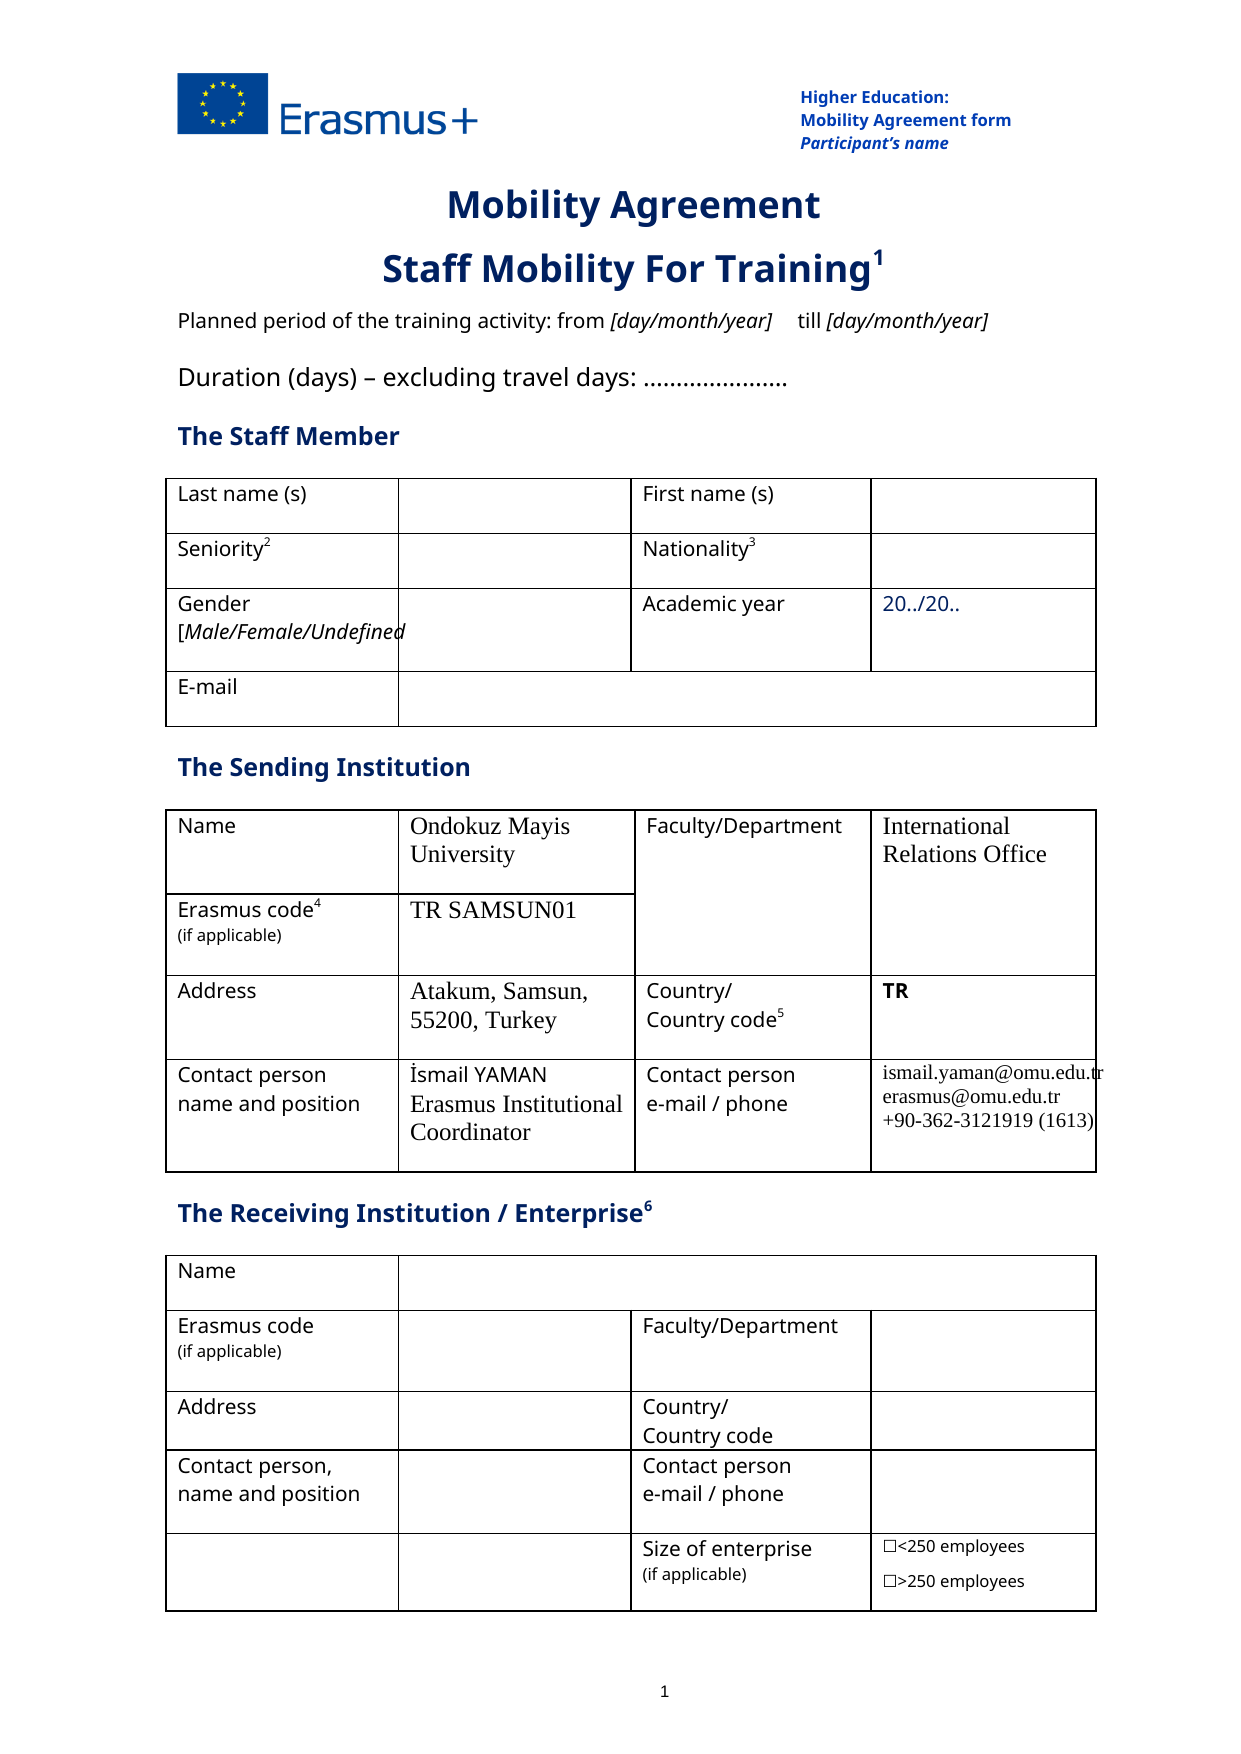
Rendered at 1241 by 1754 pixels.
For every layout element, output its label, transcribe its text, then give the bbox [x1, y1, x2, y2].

table_cell [399, 1451, 630, 1533]
table_header Ondokuz Mayis University [399, 811, 634, 893]
table_cell [872, 1311, 1095, 1391]
table_cell [399, 589, 630, 671]
picture [177, 73, 478, 135]
table_cell ismail.yaman@omu.edu.tr erasmus@omu.edu.tr +90-362-3121919 (1613) [872, 1060, 1095, 1171]
table_header [399, 1256, 1095, 1309]
table_cell E-mail [167, 672, 398, 726]
text The Sending Institution [177, 750, 1196, 784]
table_cell [399, 1534, 630, 1610]
table_cell Country/ Country code [636, 976, 870, 1059]
table_cell Address [167, 976, 398, 1059]
text Mobility Agreement [177, 179, 1089, 230]
text Duration (days) – excluding travel days: …………………. [177, 359, 1196, 393]
table_cell [399, 1392, 630, 1449]
table_cell Erasmus code (if applicable) [167, 1311, 398, 1391]
table_cell Seniority [167, 534, 398, 587]
text Planned period of the training activity: from [day/month/year] till [day/month/year] [177, 306, 1092, 334]
table_cell Contact person, name and position [167, 1451, 398, 1533]
table_header Name [167, 1256, 398, 1309]
table_cell Contact person e-mail / phone [632, 1451, 870, 1533]
table_cell Atakum, Samsun, 55200, Turkey [399, 976, 634, 1059]
table_cell [872, 534, 1095, 587]
table_cell Country/ Country code [632, 1392, 870, 1449]
text The Receiving Institution / Enterprise [177, 1196, 1196, 1229]
table_header Name [167, 811, 398, 893]
table_cell <250 employees >250 employees [872, 1534, 1095, 1610]
table_cell Contact person e-mail / phone [636, 1060, 870, 1171]
table_header International Relations Office [872, 811, 1095, 975]
table_cell Erasmus code (if applicable) [167, 895, 398, 975]
table_cell [399, 534, 630, 587]
table_cell [872, 1451, 1095, 1533]
table_cell [399, 1311, 630, 1391]
table_cell [872, 1392, 1095, 1449]
table_cell Size of enterprise (if applicable) [632, 1534, 870, 1610]
table_header Last name (s) [167, 479, 398, 532]
text The Staff Member [177, 418, 1196, 452]
table_cell 20../20.. [872, 589, 1095, 671]
table_cell TR SAMSUN01 [399, 895, 634, 975]
table_cell Nationality [632, 534, 870, 587]
table_cell Gender [Male/Female/Undefined] [167, 589, 398, 671]
table_header Faculty/Department [636, 811, 870, 975]
table_header [872, 479, 1095, 532]
table_header [399, 479, 630, 532]
table_cell Faculty/Department [632, 1311, 870, 1391]
table_header First name (s) [632, 479, 870, 532]
table_cell Address [167, 1392, 398, 1449]
table_cell Academic year [632, 589, 870, 671]
table_cell [167, 1534, 398, 1610]
table_cell Contact person name and position [167, 1060, 398, 1171]
text Staff Mobility For Training [177, 242, 1089, 293]
table_cell [399, 672, 1095, 726]
table_cell TR [872, 976, 1095, 1059]
table_cell İsmail YAMAN Erasmus Institutional Coordinator [399, 1060, 634, 1171]
